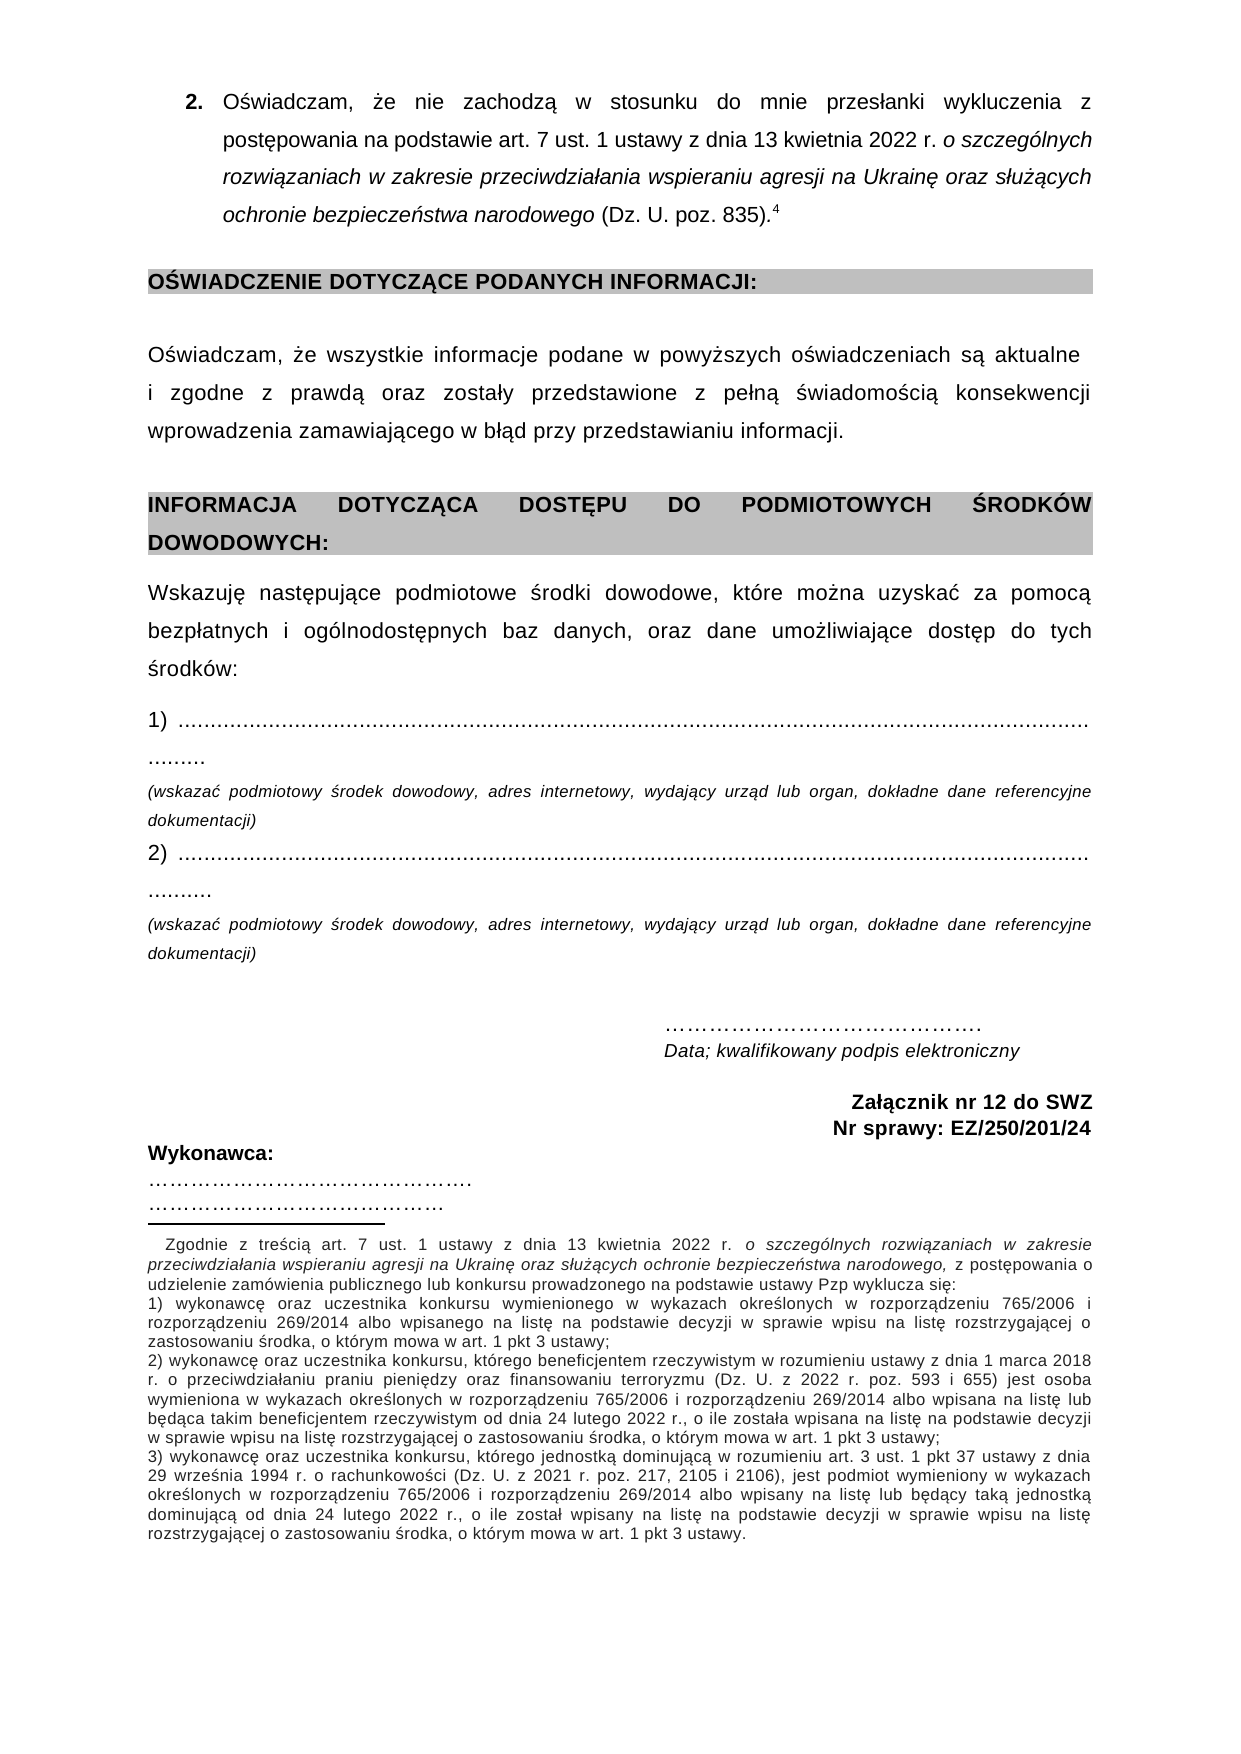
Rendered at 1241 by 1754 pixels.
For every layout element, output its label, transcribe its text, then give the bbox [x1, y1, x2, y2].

text Data; kwalifikowany podpis elektroniczny [148, 1039, 1093, 1061]
text Nr sprawy: EZ/250/201/24 [605, 1115, 1093, 1139]
text Wskazuję następujące podmiotowe środki dowodowe, które można uzyskać za pomocą bezpłatnych i ogólnodostępnych baz danych, oraz dane umożliwiające dostęp do tych środków: [148, 580, 1093, 681]
text (wskazać podmiotowy środek dowodowy, adres internetowy, wydający urząd lub organ, dokładne dane referencyjne dokumentacji) [148, 915, 1093, 963]
text 2) ....................................................................................................................................................... [148, 839, 1093, 903]
text 1) ...................................................................................................................................................... [148, 706, 1093, 769]
text Oświadczam, że wszystkie informacje podane w powyższych oświadczeniach są aktualne i zgodne z prawdą oraz zostały przedstawione z pełną świadomością konsekwencji wprowadzenia zamawiającego w błąd przy przedstawianiu informacji. [148, 342, 1093, 443]
text Wykonawca: [148, 1141, 1093, 1165]
text (wskazać podmiotowy środek dowodowy, adres internetowy, wydający urząd lub organ, dokładne dane referencyjne dokumentacji) [148, 782, 1093, 830]
text OŚWIADCZENIE DOTYCZĄCE PODANYCH INFORMACJI: [148, 269, 1093, 294]
text ……………………………………. [148, 1011, 1093, 1036]
text Załącznik nr 12 do SWZ [561, 1089, 1093, 1113]
text ……………………………………….…………………………………… [148, 1167, 472, 1215]
list Oświadczam, że nie zachodzą w stosunku do mnie przesłanki wykluczenia z postępowania na podstawie art. 7 ust. 1 ustawy z dnia 13 kwietnia 2022 r. o szczególnych rozwiązaniach w zakresie przeciwdziałania wspieraniu agresji na Ukrainę oraz służących ochronie bezpieczeństwa narodowego (Dz. U. poz. 835). [185, 89, 1093, 227]
text INFORMACJA DOTYCZĄCA DOSTĘPU DO PODMIOTOWYCH ŚRODKÓW DOWODOWYCH: [148, 492, 1093, 555]
